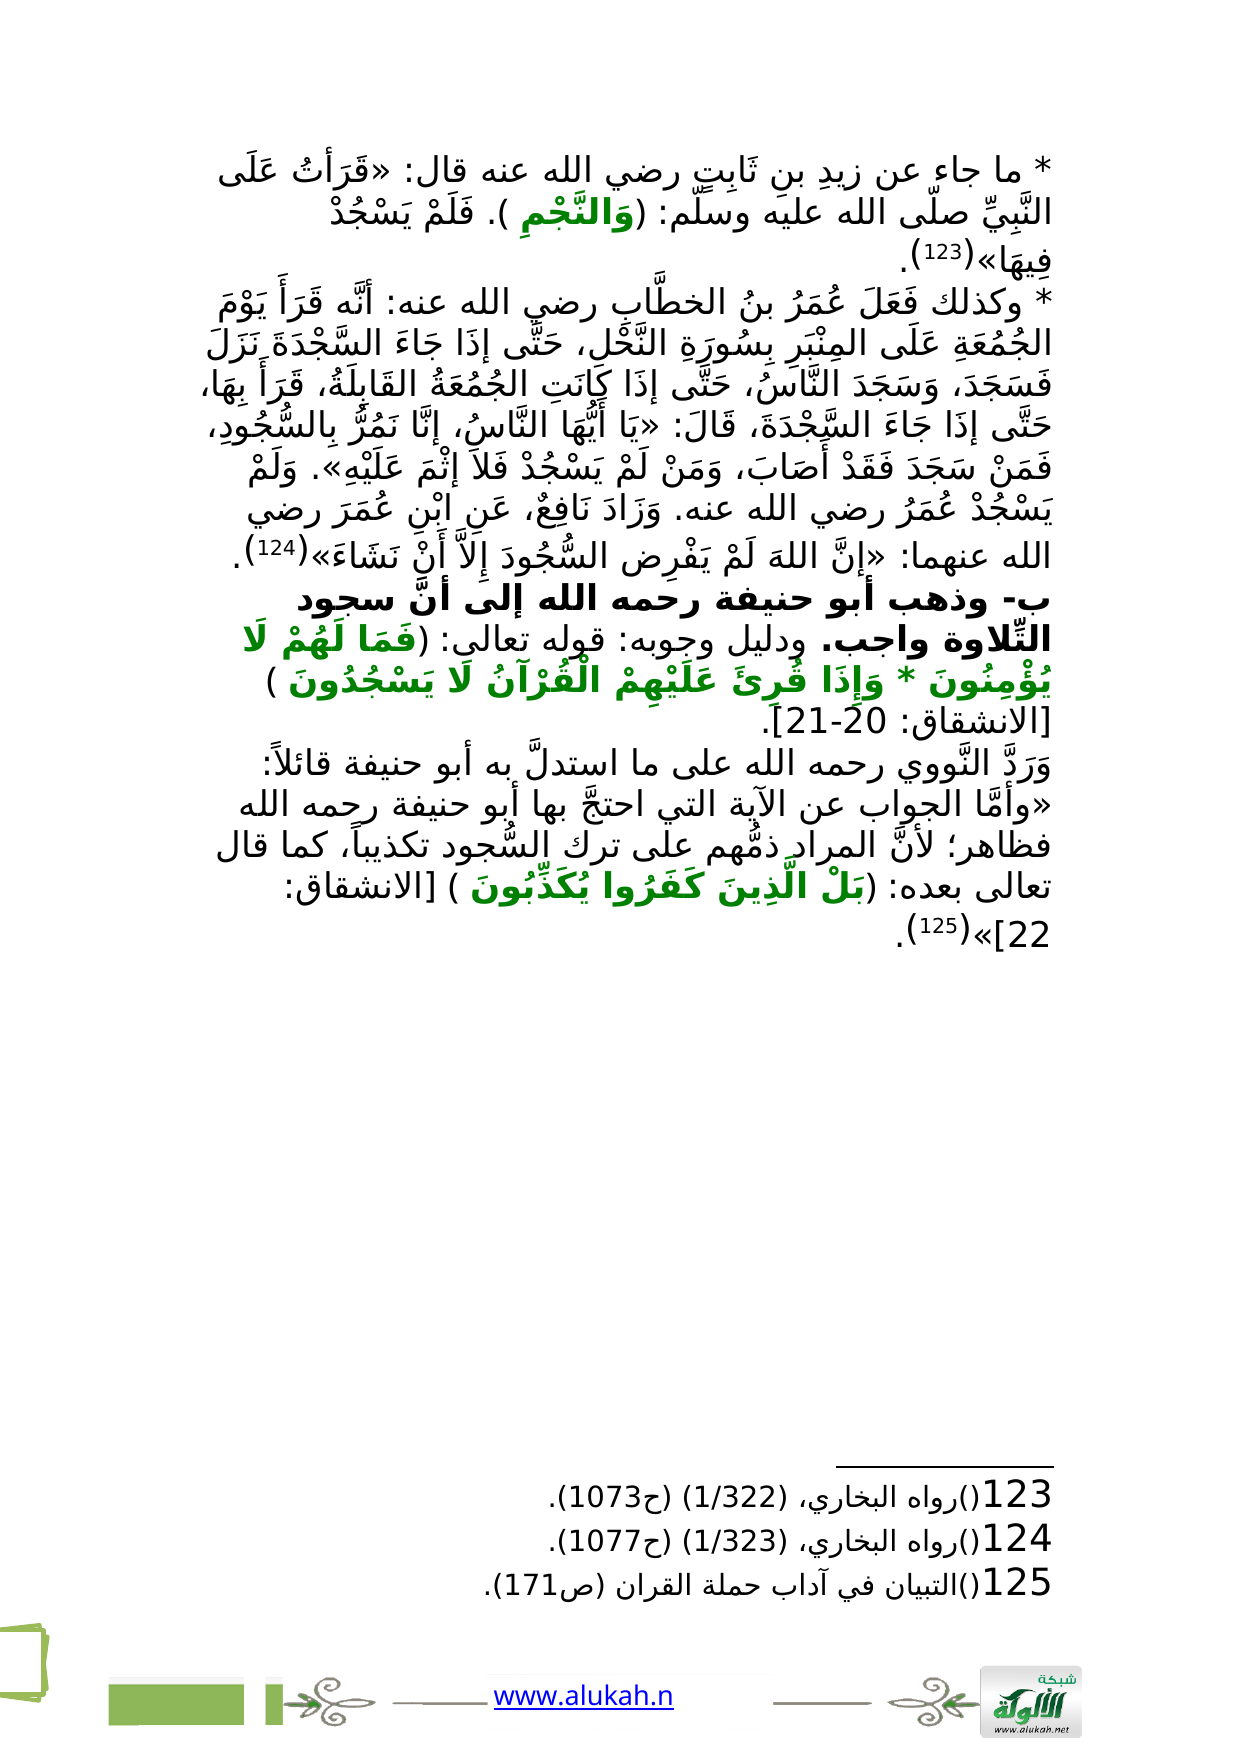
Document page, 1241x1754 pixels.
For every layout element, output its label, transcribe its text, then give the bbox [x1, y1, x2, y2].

text ب- وذهب أبو حنيفة رحمه الله إلى أنَّ سجود التِّلاوة واجب. ودليل وجوبه: قوله تعالى: ﴿فَمَا لَهُمْ لَا يُؤْمِنُونَ * وَإِذَا قُرِئَ عَلَيْهِمْ الْقُرْآنُ لَا يَسْجُدُونَ ﴾ [الانشقاق: 20-21]. [187, 577, 1053, 742]
picture [107, 1663, 1083, 1745]
text * ما جاء عن زيدِ بنِ ثَابِتٍ رضي الله عنه قال: «قَرَأتُ عَلَى النَّبِيِّ صلّى الله عليه وسلّم: ﴿وَالنَّجْمِ ﴾. فَلَمْ يَسْجُدْ فِيهَا»(). [187, 150, 1053, 281]
text * وكذلك فَعَلَ عُمَرُ بنُ الخطَّابِ رضي الله عنه: أنَّه قَرَأَ يَوْمَ الجُمُعَةِ عَلَى المِنْبَرِ بِسُورَةِ النَّحْلِ، حَتَّى إذَا جَاءَ السَّجْدَةَ نَزَلَ فَسَجَدَ، وَسَجَدَ النَّاسُ، حَتَّى إذَا كانَتِ الجُمُعَةُ القَابِلَةُ، قَرَأَ بِهَا، حَتَّى إذَا جَاءَ السَّجْدَةَ، قَالَ: «يَا أَيُّهَا النَّاسُ، إنَّا نَمُرُّ بِالسُّجُودِ، فَمَنْ سَجَدَ فَقَدْ أَصَابَ، وَمَنْ لَمْ يَسْجُدْ فَلاَ إثْمَ عَلَيْهِ». وَلَمْ يَسْجُدْ عُمَرُ رضي الله عنه. وَزَادَ نَافِعٌ، عَنِ ابْنِ عُمَرَ رضي الله عنهما: «إنَّ اللهَ لَمْ يَفْرِض السُّجُودَ إِلاَّ أَنْ نَشَاءَ»(). [187, 281, 1053, 577]
text وَرَدَّ النَّووي رحمه الله على ما استدلَّ به أبو حنيفة قائلاً: «وأمَّا الجواب عن الآية التي احتجَّ بها أبو حنيفة رحمه الله فظاهر؛ لأنَّ المراد ذمُّهم على ترك السُّجود تكذيباً، كما قال تعالى بعده: ﴿بَلْ الَّذِينَ كَفَرُوا يُكَذِّبُونَ ﴾ [الانشقاق: 22]»(). [187, 742, 1053, 956]
